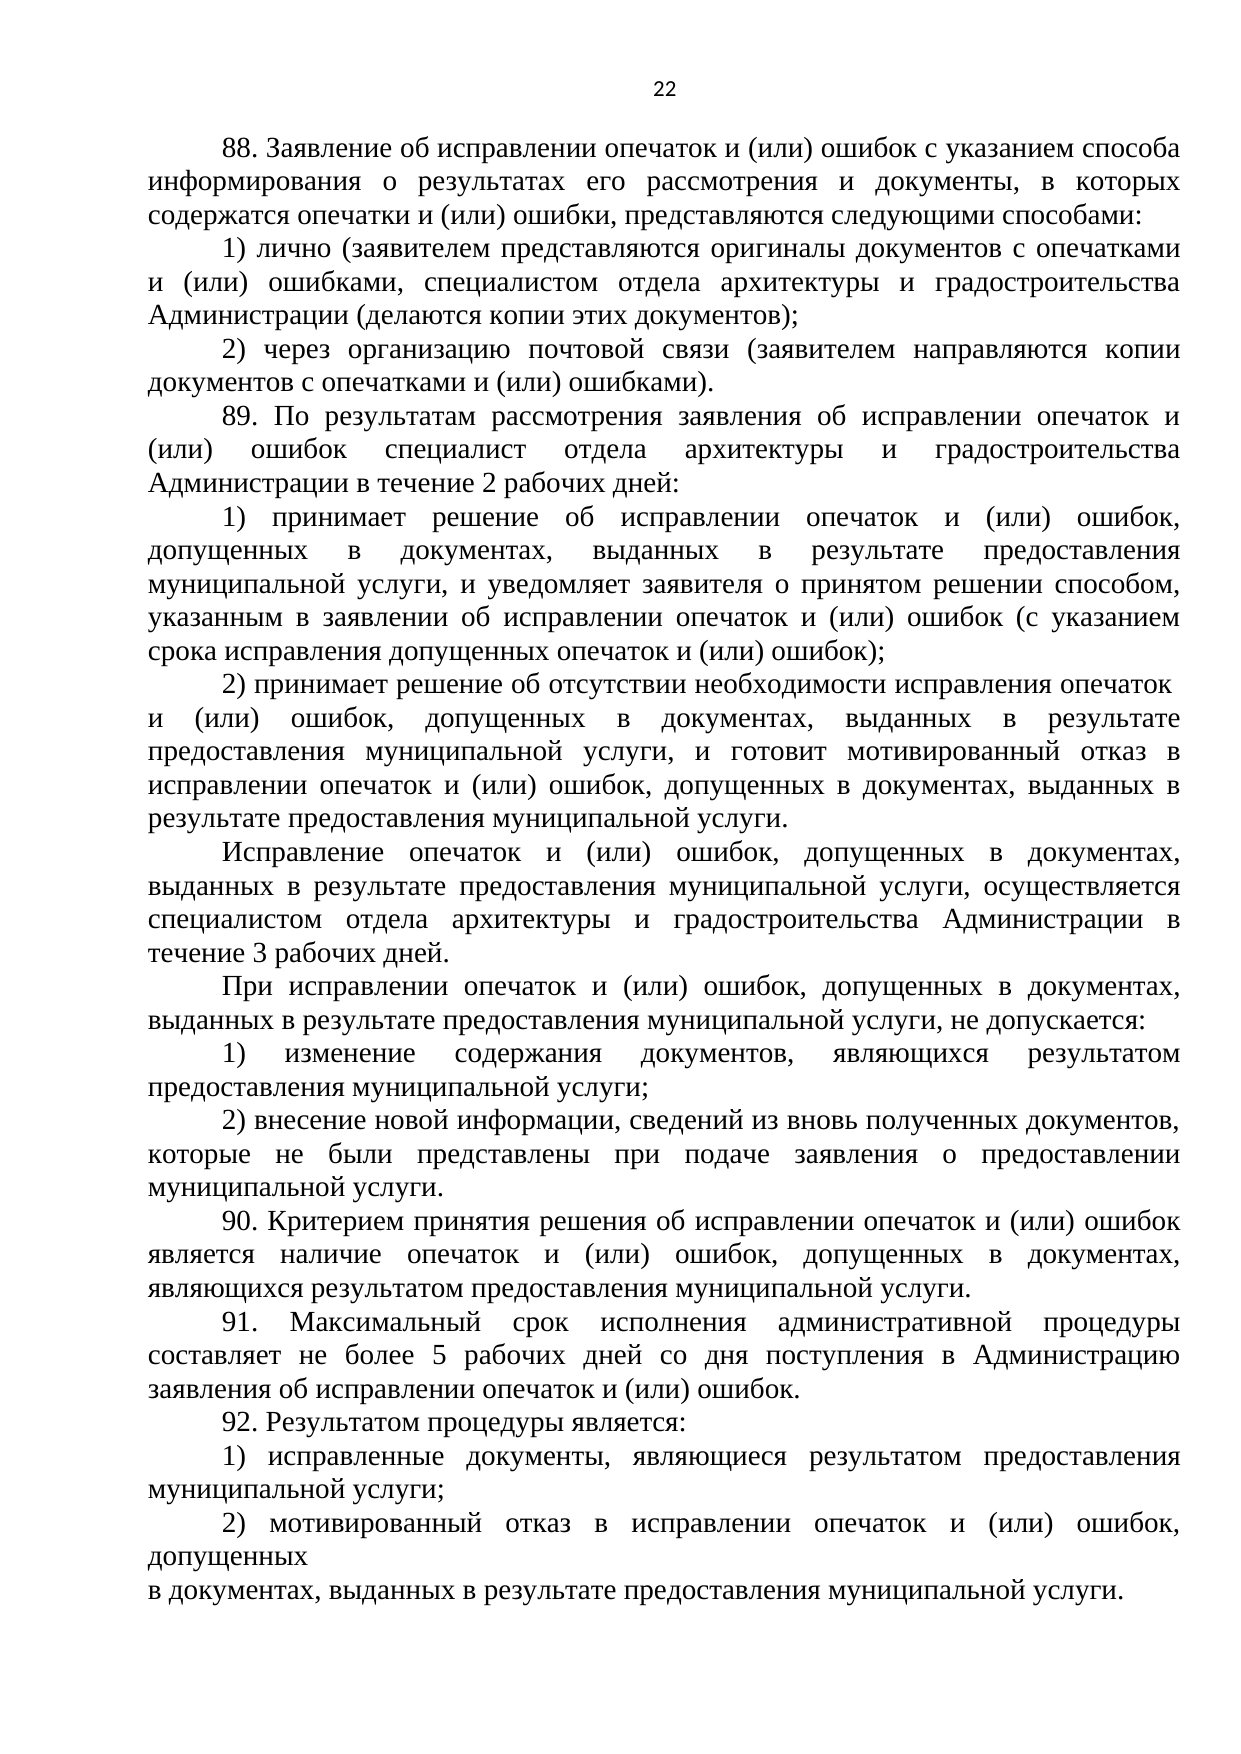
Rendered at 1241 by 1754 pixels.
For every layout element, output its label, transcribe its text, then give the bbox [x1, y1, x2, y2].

text 1) исправленные документы, являющиеся результатом предоставления муниципальной услуги; [148, 1438, 1181, 1505]
text 92. Результатом процедуры является: [148, 1404, 1181, 1438]
text 1) принимает решение об исправлении опечаток и (или) ошибок, допущенных в документах, выданных в результате предоставления муниципальной услуги, и уведомляет заявителя о принятом решении способом, указанным в заявлении об исправлении опечаток и (или) ошибок (с указанием срока исправления допущенных опечаток и (или) ошибок); [148, 499, 1181, 666]
text 2) принимает решение об отсутствии необходимости исправления опечаток и (или) ошибок, допущенных в документах, выданных в результате предоставления муниципальной услуги, и готовит мотивированный отказ в исправлении опечаток и (или) ошибок, допущенных в документах, выданных в результате предоставления муниципальной услуги. [148, 666, 1181, 834]
text Исправление опечаток и (или) ошибок, допущенных в документах, выданных в результате предоставления муниципальной услуги, осуществляется специалистом отдела архитектуры и градостроительства Администрации в течение 3 рабочих дней. [148, 834, 1181, 968]
text 89. По результатам рассмотрения заявления об исправлении опечаток и (или) ошибок специалист отдела архитектуры и градостроительства Администрации в течение 2 рабочих дней: [148, 398, 1181, 499]
text 1) лично (заявителем представляются оригиналы документов с опечатками и (или) ошибками, специалистом отдела архитектуры и градостроительства Администрации (делаются копии этих документов); [148, 230, 1181, 331]
text 2) внесение новой информации, сведений из вновь полученных документов, которые не были представлены при подаче заявления о предоставлении муниципальной услуги. [148, 1102, 1181, 1203]
text При исправлении опечаток и (или) ошибок, допущенных в документах, выданных в результате предоставления муниципальной услуги, не допускается: [148, 968, 1181, 1035]
text 2) мотивированный отказ в исправлении опечаток и (или) ошибок, допущенных в документах, выданных в результате предоставления муниципальной услуги. [148, 1505, 1181, 1606]
text 90. Критерием принятия решения об исправлении опечаток и (или) ошибок является наличие опечаток и (или) ошибок, допущенных в документах, являющихся результатом предоставления муниципальной услуги. [148, 1203, 1181, 1304]
text 91. Максимальный срок исполнения административной процедуры составляет не более 5 рабочих дней со дня поступления в Администрацию заявления об исправлении опечаток и (или) ошибок. [148, 1304, 1181, 1404]
text 1) изменение содержания документов, являющихся результатом предоставления муниципальной услуги; [148, 1035, 1181, 1102]
text 2) через организацию почтовой связи (заявителем направляются копии документов с опечатками и (или) ошибками). [148, 331, 1181, 398]
text 88. Заявление об исправлении опечаток и (или) ошибок с указанием способа информирования о результатах его рассмотрения и документы, в которых содержатся опечатки и (или) ошибки, представляются следующими способами: [148, 130, 1181, 230]
